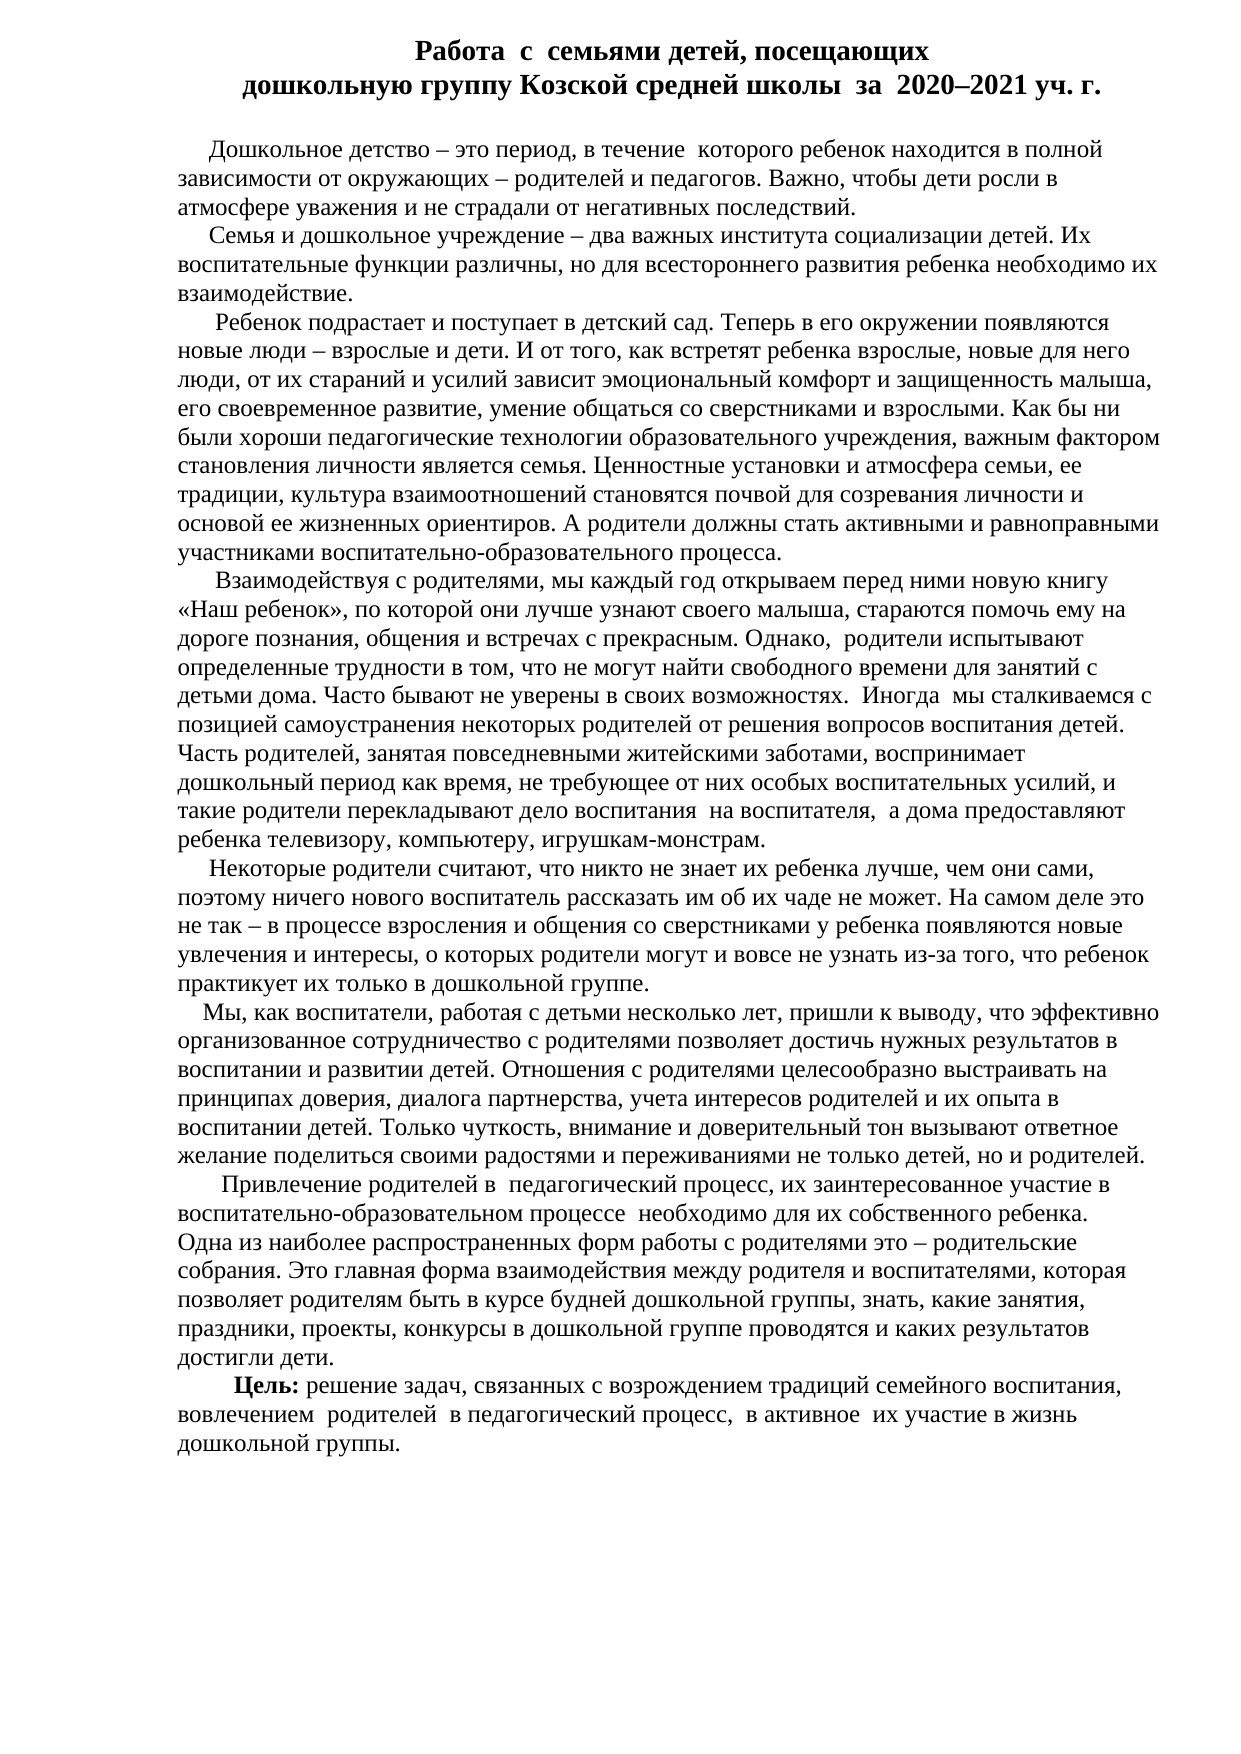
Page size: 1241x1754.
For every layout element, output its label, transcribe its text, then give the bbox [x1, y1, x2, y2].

text Некоторые родители считают, что никто не знает их ребенка лучше, чем они сами, поэтому ничего нового воспитатель рассказать им об их чаде не может. На самом деле это не так – в процессе взросления и общения со сверстниками у ребенка появляются новые увлечения и интересы, о которых родители могут и вовсе не узнать из-за того, что ребенок практикует их только в дошкольной группе. [177, 853, 1167, 997]
text дошкольную группу Козской средней школы за 2020–2021 уч. г. [177, 67, 1167, 101]
text Одна из наиболее распространенных форм работы с родителями это – родительские собрания. Это главная форма взаимодействия между родителя и воспитателями, которая позволяет родителям быть в курсе будней дошкольной группы, знать, какие занятия, праздники, проекты, конкурсы в дошкольной группе проводятся и каких результатов достигли дети. [177, 1227, 1167, 1370]
text Взаимодействуя с родителями, мы каждый год открываем перед ними новую книгу «Наш ребенок», по которой они лучше узнают своего малыша, стараются помочь ему на дороге познания, общения и встречах с прекрасным. Однако, родители испытывают определенные трудности в том, что не могут найти свободного времени для занятий с детьми дома. Часто бывают не уверены в своих возможностях. Иногда мы сталкиваемся с позицией самоустранения некоторых родителей от решения вопросов воспитания детей. Часть родителей, занятая повседневными житейскими заботами, воспринимает дошкольный период как время, не требующее от них особых воспитательных усилий, и такие родители перекладывают дело воспитания на воспитателя, а дома предоставляют ребенка телевизору, компьютеру, игрушкам-монстрам. [177, 565, 1167, 853]
text Мы, как воспитатели, работая с детьми несколько лет, пришли к выводу, что эффективно организованное сотрудничество с родителями позволяет достичь нужных результатов в воспитании и развитии детей. Отношения с родителями целесообразно выстраивать на принципах доверия, диалога партнерства, учета интересов родителей и их опыта в воспитании детей. Только чуткость, внимание и доверительный тон вызывают ответное желание поделиться своими радостями и переживаниями не только детей, но и родителей. [177, 997, 1167, 1169]
text Дошкольное детство – это период, в течение которого ребенок находится в полной зависимости от окружающих – родителей и педагогов. Важно, чтобы дети росли в атмосфере уважения и не страдали от негативных последствий. [177, 134, 1167, 220]
text Цель: решение задач, связанных с возрождением традиций семейного воспитания, вовлечением родителей в педагогический процесс, в активное их участие в жизнь дошкольной группы. [177, 1370, 1167, 1457]
text Привлечение родителей в педагогический процесс, их заинтересованное участие в воспитательно-образовательном процессе необходимо для их собственного ребенка. [177, 1169, 1167, 1227]
text Ребенок подрастает и поступает в детский сад. Теперь в его окружении появляются новые люди – взрослые и дети. И от того, как встретят ребенка взрослые, новые для него люди, от их стараний и усилий зависит эмоциональный комфорт и защищенность малыша, его своевременное развитие, умение общаться со сверстниками и взрослыми. Как бы ни были хороши педагогические технологии образовательного учреждения, важным фактором становления личности является семья. Ценностные установки и атмосфера семьи, ее традиции, культура взаимоотношений становятся почвой для созревания личности и основой ее жизненных ориентиров. А родители должны стать активными и равноправными участниками воспитательно-образовательного процесса. [177, 307, 1167, 565]
text Семья и дошкольное учреждение – два важных института социализации детей. Их воспитательные функции различны, но для всестороннего развития ребенка необходимо их взаимодействие. [177, 220, 1167, 307]
text Работа с семьями детей, посещающих [177, 33, 1167, 67]
